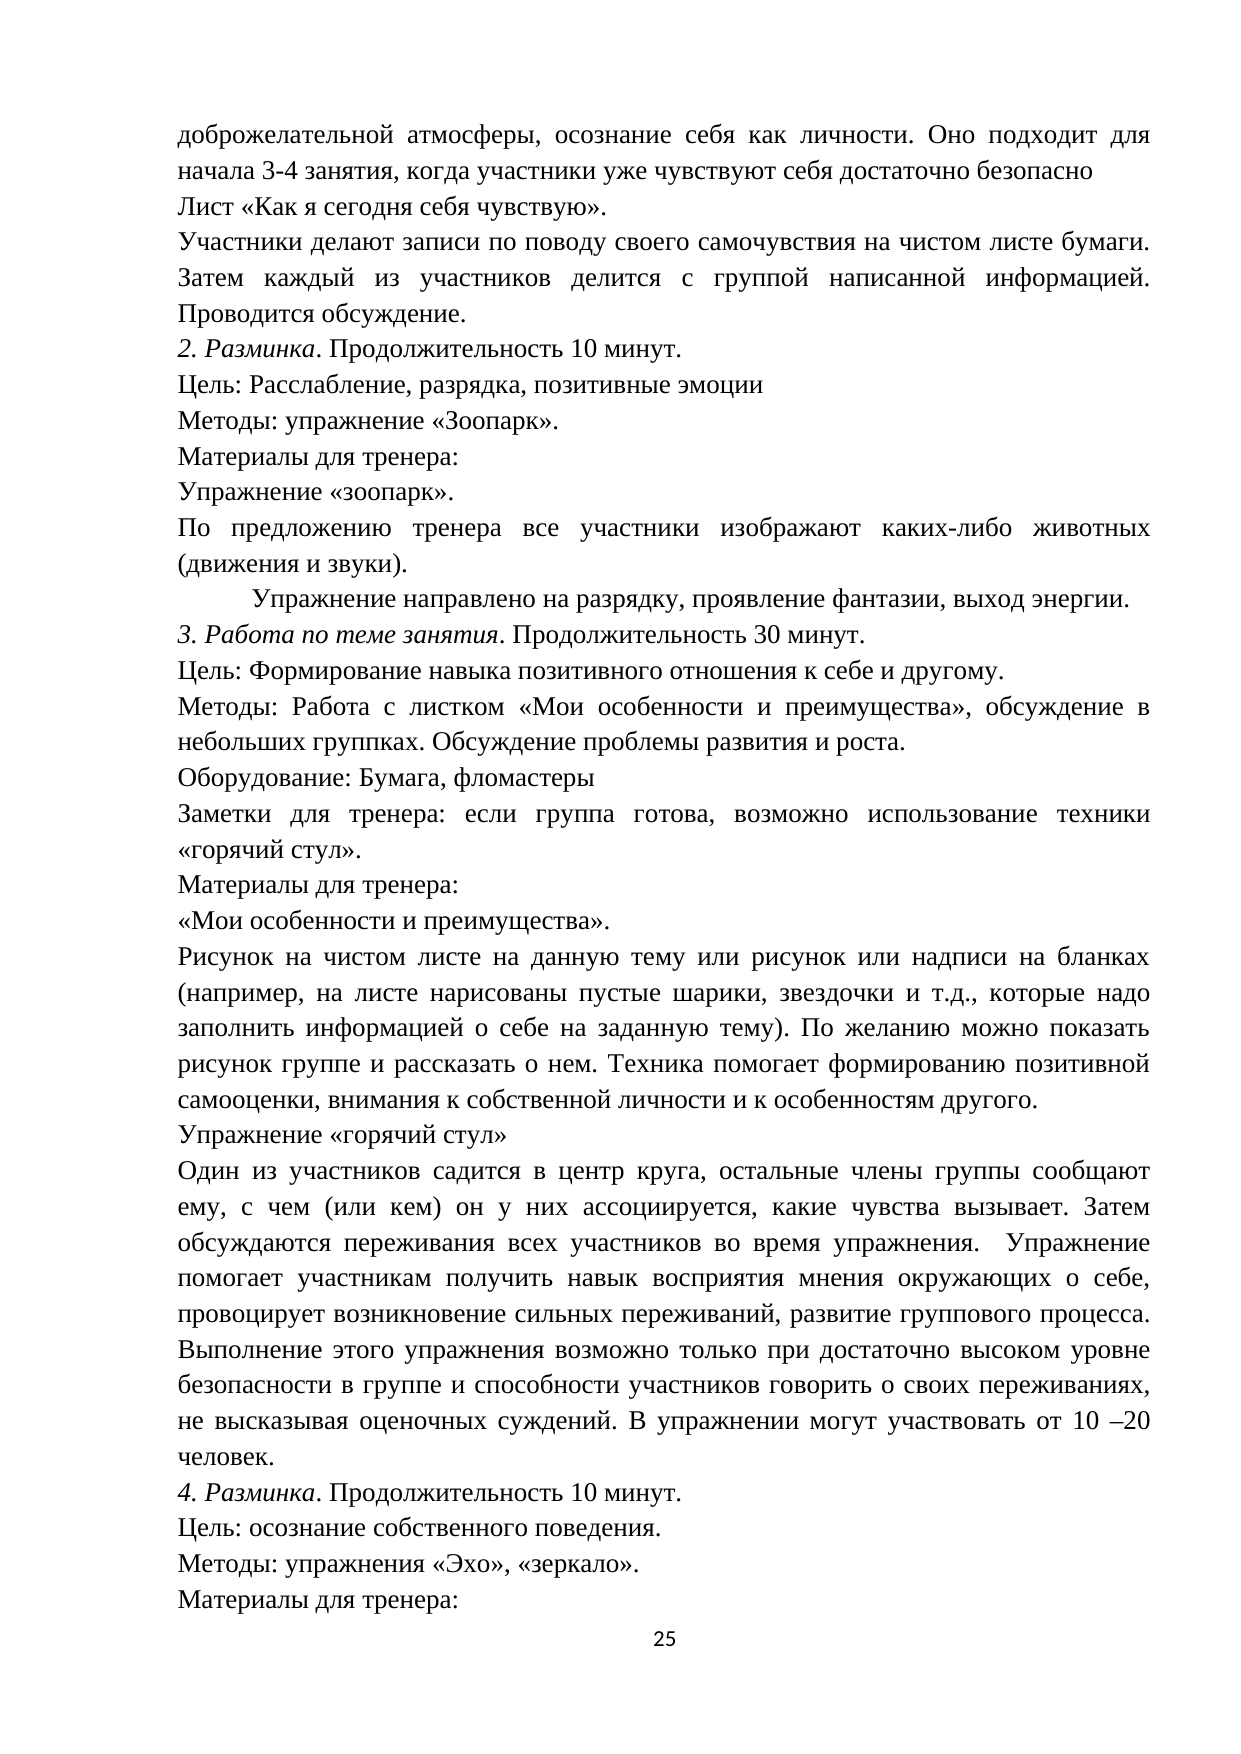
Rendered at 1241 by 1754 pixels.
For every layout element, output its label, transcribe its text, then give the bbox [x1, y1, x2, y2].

text Материалы для тренера: [177, 868, 1152, 899]
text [177, 118, 1152, 185]
text Методы: упражнение «Зоопарк». [177, 404, 1152, 435]
text Рисунок на чистом листе на данную тему или рисунок или надписи на бланках (например, на листе нарисованы пустые шарики, звездочки и т.д., которые надо заполнить информацией о себе на заданную тему). По желанию можно показать рисунок группе и рассказать о нем. Техника помогает формированию позитивной самооценки, внимания к собственной личности и к особенностям другого. [177, 940, 1152, 1114]
text Лист «Как я сегодня себя чувствую». [177, 189, 1152, 221]
text 3. Работа по теме занятия. Продолжительность 30 минут. [177, 618, 1152, 649]
text По предложению тренера все участники изображают каких-либо животных (движения и звуки). [177, 511, 1152, 578]
text Упражнение «горячий стул» [177, 1118, 1152, 1150]
text Цель: Формирование навыка позитивного отношения к себе и другому. [177, 654, 1152, 685]
text Методы: упражнения «Эхо», «зеркало». [177, 1547, 1152, 1578]
text 2. Разминка. Продолжительность 10 минут. [177, 332, 1152, 364]
text Участники делают записи по поводу своего самочувствия на чистом листе бумаги. Затем каждый из участников делится с группой написанной информацией. Проводится обсуждение. [177, 225, 1152, 328]
text Оборудование: Бумага, фломастеры [177, 761, 1152, 792]
text Материалы для тренера: [177, 440, 1152, 471]
text «Мои особенности и преимущества». [177, 904, 1152, 935]
text 4. Разминка. Продолжительность 10 минут. [177, 1476, 1152, 1507]
text Заметки для тренера: если группа готова, возможно использование техники «горячий стул». [177, 797, 1152, 864]
text Цель: Расслабление, разрядка, позитивные эмоции [177, 368, 1152, 399]
text Методы: Работа с листком «Мои особенности и преимущества», обсуждение в небольших группках. Обсуждение проблемы развития и роста. [177, 690, 1152, 757]
text Упражнение направлено на разрядку, проявление фантазии, выход энергии. [177, 583, 1152, 614]
text Цель: осознание собственного поведения. [177, 1512, 1152, 1543]
text Упражнение «зоопарк». [177, 475, 1152, 507]
text Материалы для тренера: [177, 1583, 1152, 1614]
text Один из участников садится в центр круга, остальные члены группы сообщают ему, с чем (или кем) он у них ассоциируется, какие чувства вызывает. Затем обсуждаются переживания всех участников во время упражнения. Упражнение помогает участникам получить навык восприятия мнения окружающих о себе, провоцирует возникновение сильных переживаний, развитие группового процесса. Выполнение этого упражнения возможно только при достаточно высоком уровне безопасности в группе и способности участников говорить о своих переживаниях, не высказывая оценочных суждений. В упражнении могут участвовать от 10 –20 человек. [177, 1154, 1152, 1471]
